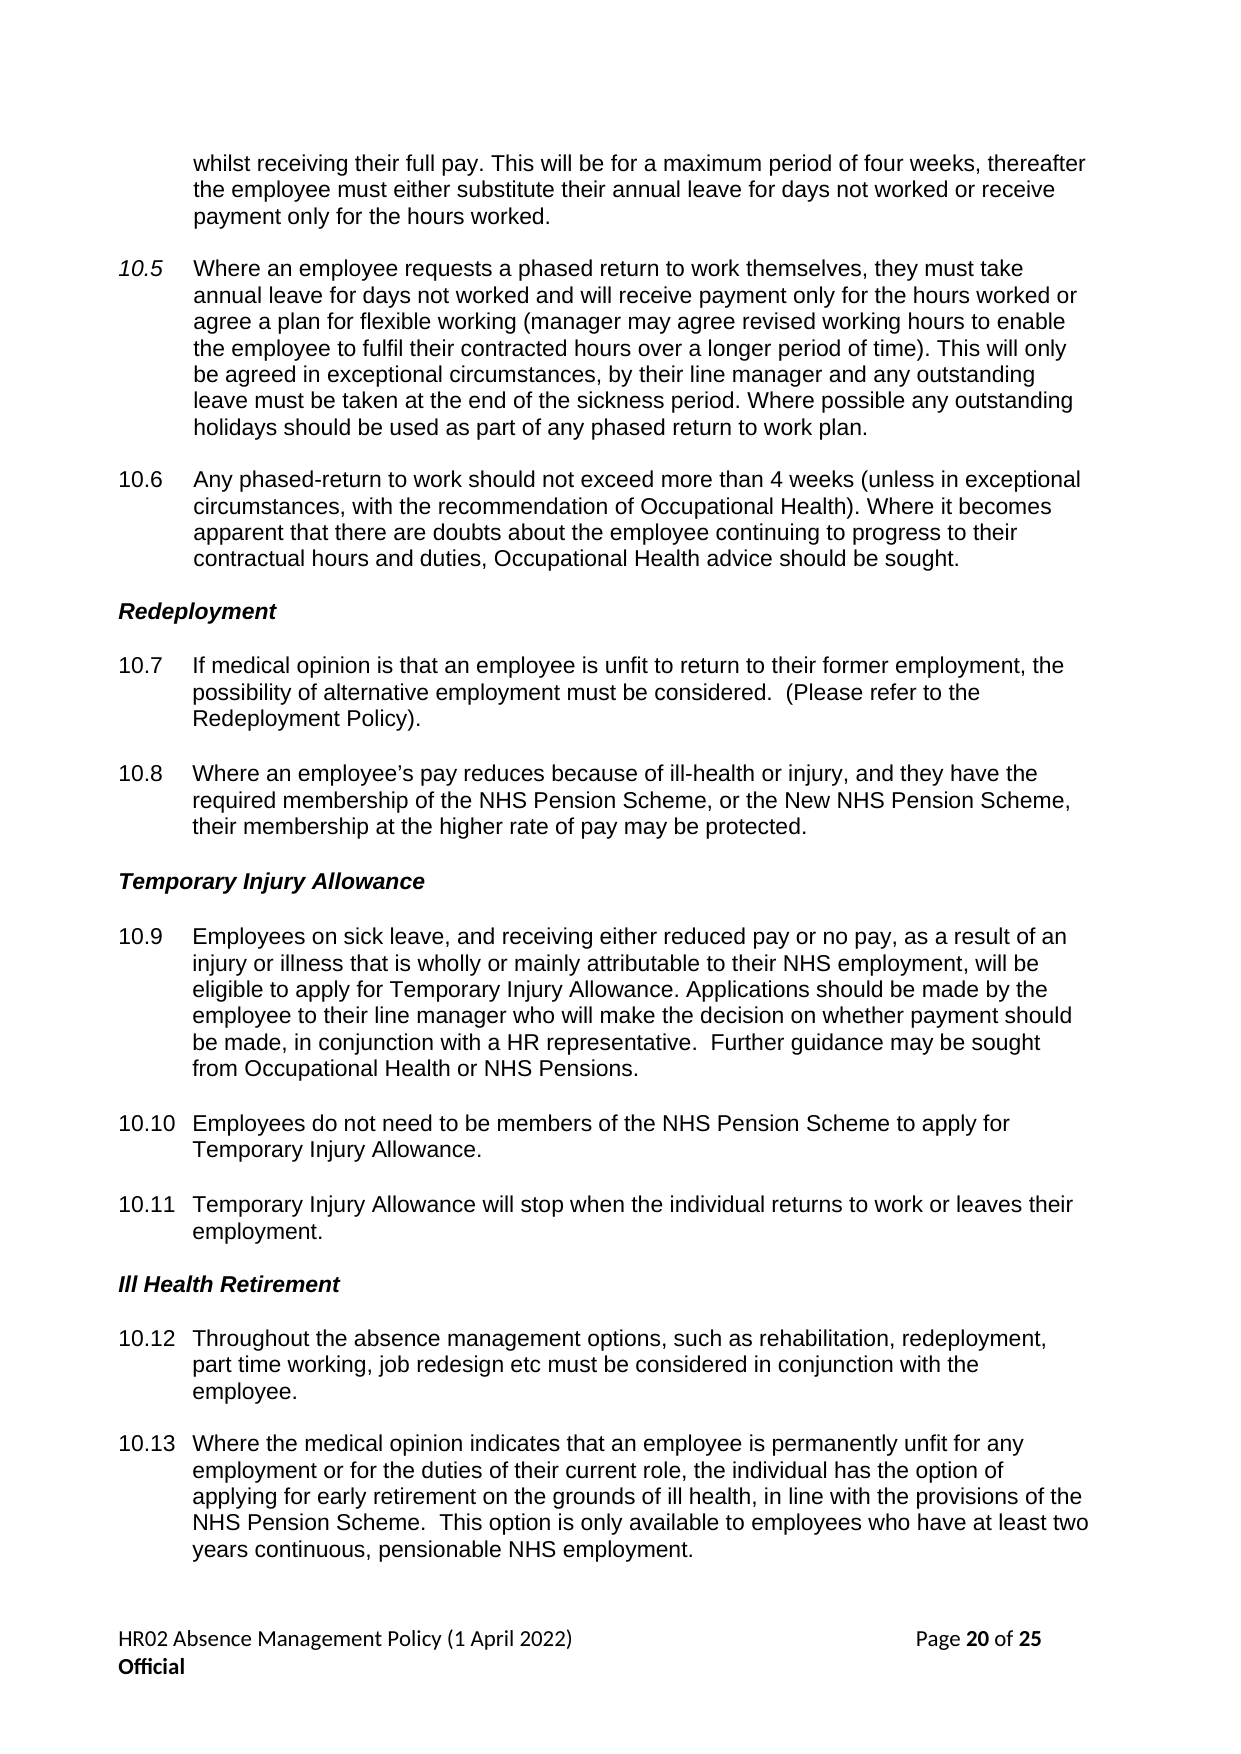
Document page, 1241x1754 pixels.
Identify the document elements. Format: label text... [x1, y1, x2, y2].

text 10.6 Any phased-return to work should not exceed more than 4 weeks (unless in exceptional circumstances, with the recommendation of Occupational Health). Where it becomes apparent that there are doubts about the employee continuing to progress to their contractual hours and duties, Occupational Health advice should be sought. [118, 466, 1090, 572]
text 10.12 Throughout the absence management options, such as rehabilitation, redeployment, part time working, job redesign etc must be considered in conjunction with the employee. [118, 1325, 1090, 1404]
text 10.10 Employees do not need to be members of the NHS Pension Scheme to apply for Temporary Injury Allowance. [118, 1110, 1090, 1163]
text 10.5 Where an employee requests a phased return to work themselves, they must take annual leave for days not worked and will receive payment only for the hours worked or agree a plan for flexible working (manager may agree revised working hours to enable the employee to fulfil their contracted hours over a longer period of time). This will only be agreed in exceptional circumstances, by their line manager and any outstanding leave must be taken at the end of the sickness period. Where possible any outstanding holidays should be used as part of any phased return to work plan. [118, 255, 1090, 440]
text 10.11 Temporary Injury Allowance will stop when the individual returns to work or leaves their employment. [118, 1191, 1090, 1244]
text 10.9 Employees on sick leave, and receiving either reduced pay or no pay, as a result of an injury or illness that is wholly or mainly attributable to their NHS employment, will be eligible to apply for Temporary Injury Allowance. Applications should be made by the employee to their line manager who will make the decision on whether payment should be made, in conjunction with a HR representative. Further guidance may be sought from Occupational Health or NHS Pensions. [118, 923, 1090, 1081]
text Temporary Injury Allowance [118, 868, 1090, 894]
text 10.7 If medical opinion is that an employee is unfit to return to their former employment, the possibility of alternative employment must be considered. (Please refer to the Redeployment Policy). [118, 652, 1090, 731]
text 10.8 Where an employee’s pay reduces because of ill-health or injury, and they have the required membership of the NHS Pension Scheme, or the New NHS Pension Scheme, their membership at the higher rate of pay may be protected. [118, 760, 1090, 839]
text Redeployment [118, 598, 1090, 624]
text Ill Health Retirement [118, 1271, 1090, 1297]
text 10.13 Where the medical opinion indicates that an employee is permanently unfit for any employment or for the duties of their current role, the individual has the option of applying for early retirement on the grounds of ill health, in line with the provisions of the NHS Pension Scheme. This option is only available to employees who have at least two years continuous, pensionable NHS employment. [118, 1430, 1090, 1562]
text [118, 150, 1090, 229]
